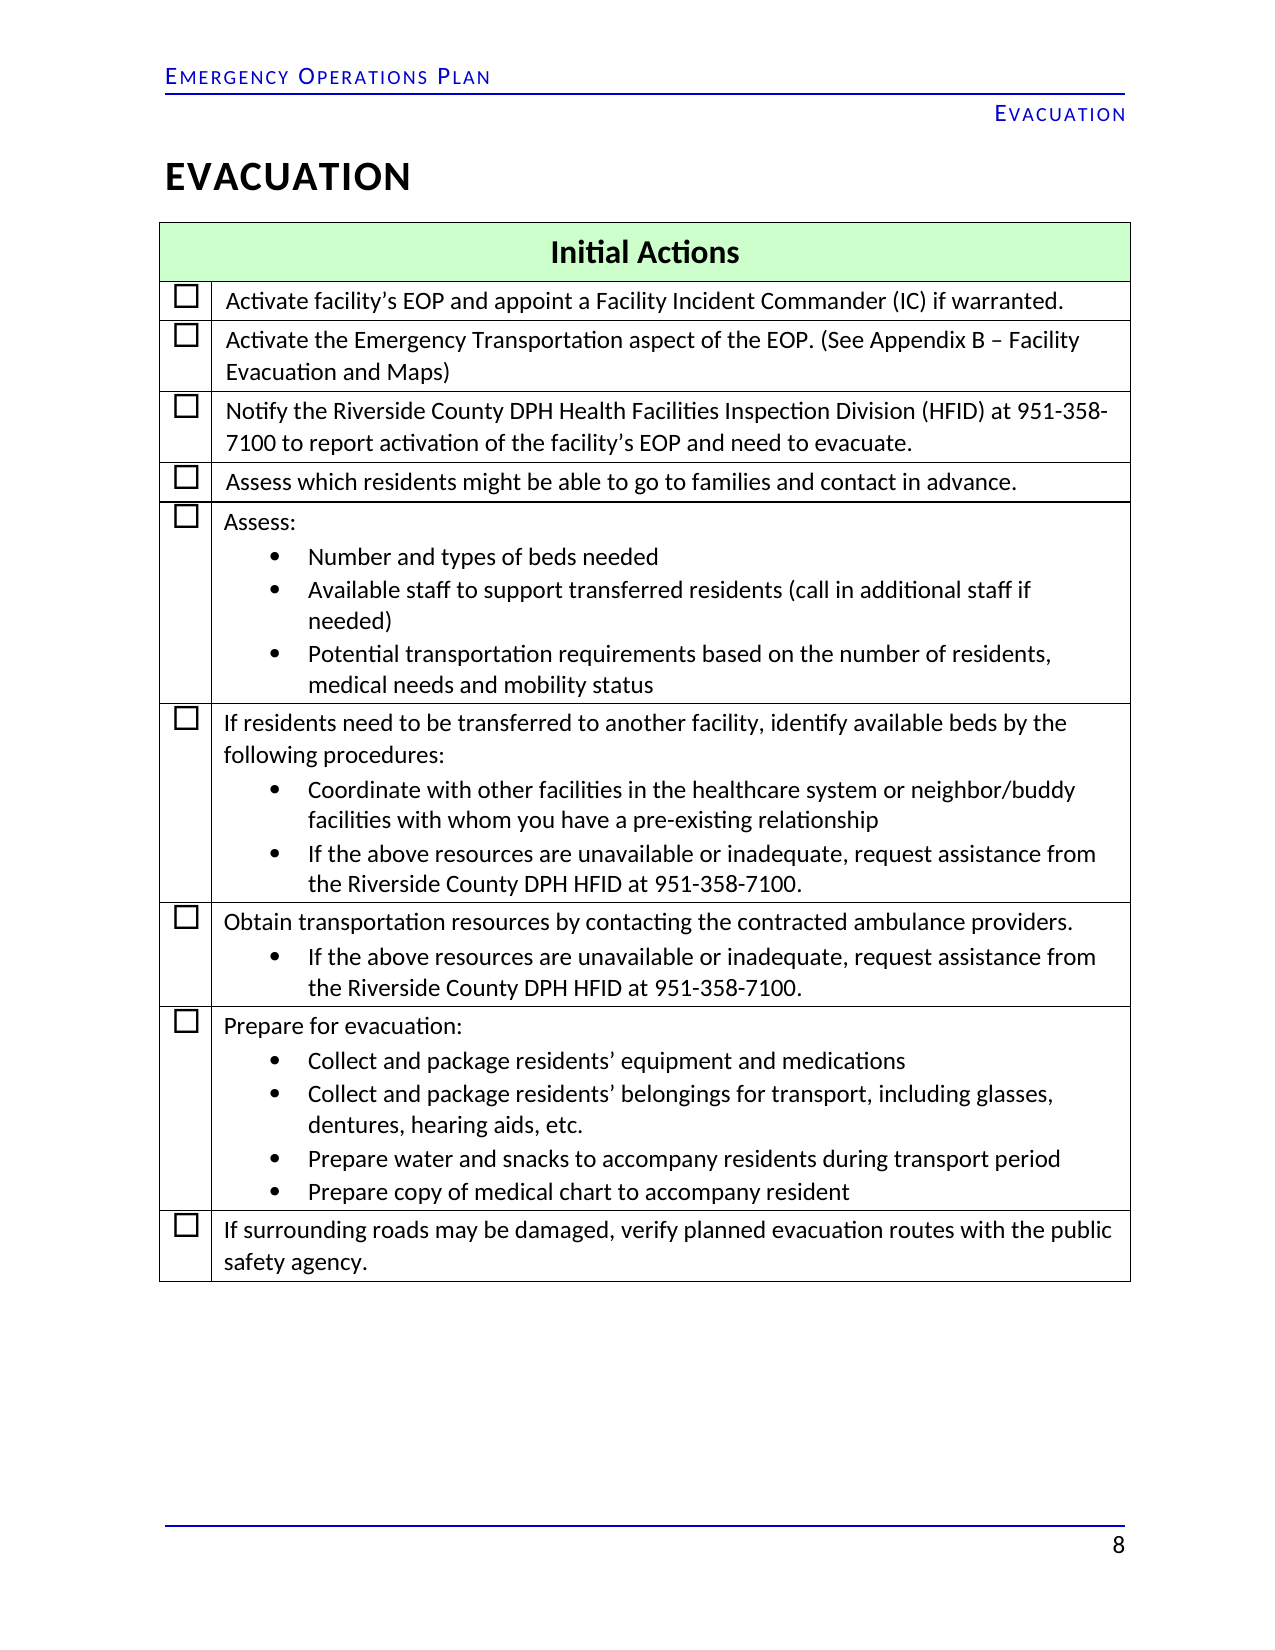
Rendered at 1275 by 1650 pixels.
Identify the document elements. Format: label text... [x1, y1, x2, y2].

table_cell [160, 321, 211, 391]
table_cell [160, 392, 211, 462]
table_header Initial Actions [160, 223, 1130, 281]
table_cell Prepare for evacuation: Collect and package residents’ equipment and medications Collect and package residents’ belongings for transport, including glasses, dentures, hearing aids, etc. Prepare water and snacks to accompany residents during transport period Prepare copy of medical chart to accompany resident [212, 1007, 1130, 1210]
table_cell [160, 503, 211, 703]
table_cell [160, 282, 211, 320]
table_cell Notify the Riverside County DPH Health Facilities Inspection Division (HFID) at 951-358-7100 to report activation of the facility’s EOP and need to evacuate. [212, 392, 1130, 462]
table_cell If residents need to be transferred to another facility, identify available beds by the following procedures: Coordinate with other facilities in the healthcare system or neighbor/buddy facilities with whom you have a pre-existing relationship If the above resources are unavailable or inadequate, request assistance from the Riverside County DPH HFID at 951-358-7100. [212, 704, 1130, 902]
table_cell [160, 903, 211, 1006]
table_cell Assess: Number and types of beds needed Available staff to support transferred residents (call in additional staff if needed) Potential transportation requirements based on the number of residents, medical needs and mobility status [212, 503, 1130, 703]
table_cell Activate the Emergency Transportation aspect of the EOP. (See Appendix B – Facility Evacuation and Maps) [212, 321, 1130, 391]
subtitle EVACUATION [165, 150, 1125, 201]
table_cell Activate facility’s EOP and appoint a Facility Incident Commander (IC) if warranted. [212, 282, 1130, 320]
table_cell [160, 1211, 211, 1281]
table_cell Assess which residents might be able to go to families and contact in advance. [212, 463, 1130, 501]
table_cell [160, 704, 211, 902]
table_cell Obtain transportation resources by contacting the contracted ambulance providers. If the above resources are unavailable or inadequate, request assistance from the Riverside County DPH HFID at 951-358-7100. [212, 903, 1130, 1006]
table_cell [160, 463, 211, 501]
table_cell If surrounding roads may be damaged, verify planned evacuation routes with the public safety agency. [212, 1211, 1130, 1281]
table_cell [160, 1007, 211, 1210]
